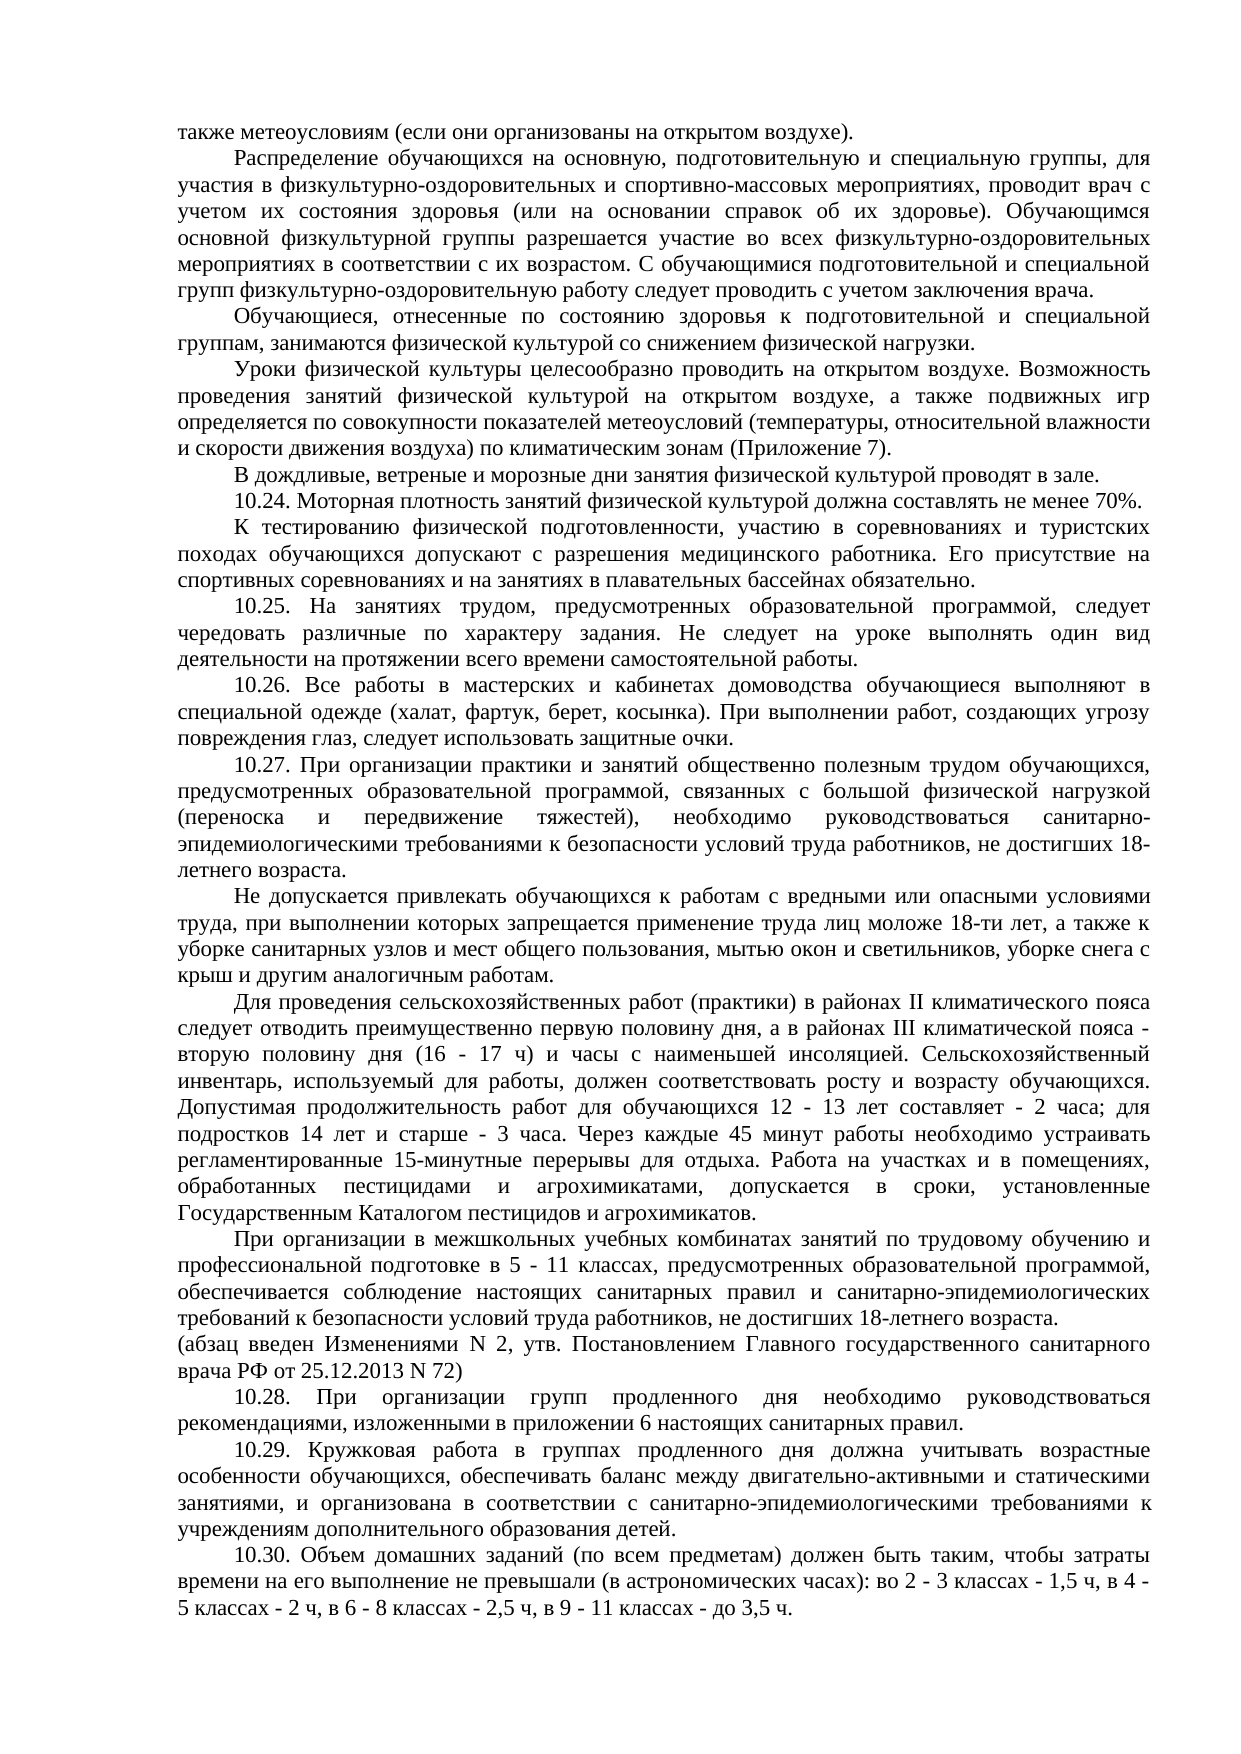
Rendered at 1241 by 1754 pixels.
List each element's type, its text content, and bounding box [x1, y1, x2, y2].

text Обучающиеся, отнесенные по состоянию здоровья к подготовительной и специальной группам, занимаются физической культурой со снижением физической нагрузки. [177, 303, 1152, 355]
text 10.26. Все работы в мастерских и кабинетах домоводства обучающиеся выполняют в специальной одежде (халат, фартук, берет, косынка). При выполнении работ, создающих угрозу повреждения глаз, следует использовать защитные очки. [177, 672, 1152, 751]
text Для проведения сельскохозяйственных работ (практики) в районах II климатического пояса следует отводить преимущественно первую половину дня, а в районах III климатической пояса - вторую половину дня (16 - 17 ч) и часы с наименьшей инсоляцией. Сельскохозяйственный инвентарь, используемый для работы, должен соответствовать росту и возрасту обучающихся. Допустимая продолжительность работ для обучающихся 12 - 13 лет составляет - 2 часа; для подростков 14 лет и старше - 3 часа. Через каждые 45 минут работы необходимо устраивать регламентированные 15-минутные перерывы для отдыха. Работа на участках и в помещениях, обработанных пестицидами и агрохимикатами, допускается в сроки, установленные Государственным Каталогом пестицидов и агрохимикатов. [177, 988, 1152, 1225]
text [177, 118, 1152, 144]
text 10.24. Моторная плотность занятий физической культурой должна составлять не менее 70%. [177, 487, 1152, 513]
text 10.25. На занятиях трудом, предусмотренных образовательной программой, следует чередовать различные по характеру задания. Не следует на уроке выполнять один вид деятельности на протяжении всего времени самостоятельной работы. [177, 592, 1152, 672]
text 10.29. Кружковая работа в группах продленного дня должна учитывать возрастные особенности обучающихся, обеспечивать баланс между двигательно-активными и статическими занятиями, и организована в соответствии с санитарно-эпидемиологическими требованиями к учреждениям дополнительного образования детей. [177, 1436, 1152, 1541]
text К тестированию физической подготовленности, участию в соревнованиях и туристских походах обучающихся допускают с разрешения медицинского работника. Его присутствие на спортивных соревнованиях и на занятиях в плавательных бассейнах обязательно. [177, 513, 1152, 592]
text 10.30. Объем домашних заданий (по всем предметам) должен быть таким, чтобы затраты времени на его выполнение не превышали (в астрономических часах): во 2 - 3 классах - 1,5 ч, в 4 - 5 классах - 2 ч, в 6 - 8 классах - 2,5 ч, в 9 - 11 классах - до 3,5 ч. [177, 1541, 1152, 1620]
text При организации в межшкольных учебных комбинатах занятий по трудовому обучению и профессиональной подготовке в 5 - 11 классах, предусмотренных образовательной программой, обеспечивается соблюдение настоящих санитарных правил и санитарно-эпидемиологических требований к безопасности условий труда работников, не достигших 18-летнего возраста. [177, 1225, 1152, 1330]
text 10.27. При организации практики и занятий общественно полезным трудом обучающихся, предусмотренных образовательной программой, связанных с большой физической нагрузкой (переноска и передвижение тяжестей), необходимо руководствоваться санитарно-эпидемиологическими требованиями к безопасности условий труда работников, не достигших 18-летнего возраста. [177, 751, 1152, 882]
text Не допускается привлекать обучающихся к работам с вредными или опасными условиями труда, при выполнении которых запрещается применение труда лиц моложе 18-ти лет, а также к уборке санитарных узлов и мест общего пользования, мытью окон и светильников, уборке снега с крыш и другим аналогичным работам. [177, 882, 1152, 988]
text 10.28. При организации групп продленного дня необходимо руководствоваться рекомендациями, изложенными в приложении 6 настоящих санитарных правил. [177, 1383, 1152, 1436]
text Распределение обучающихся на основную, подготовительную и специальную группы, для участия в физкультурно-оздоровительных и спортивно-массовых мероприятиях, проводит врач с учетом их состояния здоровья (или на основании справок об их здоровье). Обучающимся основной физкультурной группы разрешается участие во всех физкультурно-оздоровительных мероприятиях в соответствии с их возрастом. С обучающимися подготовительной и специальной групп физкультурно-оздоровительную работу следует проводить с учетом заключения врача. [177, 144, 1152, 303]
text Уроки физической культуры целесообразно проводить на открытом воздухе. Возможность проведения занятий физической культурой на открытом воздухе, а также подвижных игр определяется по совокупности показателей метеоусловий (температуры, относительной влажности и скорости движения воздуха) по климатическим зонам (Приложение 7). [177, 355, 1152, 461]
text (абзац введен Изменениями N 2, утв. Постановлением Главного государственного санитарного врача РФ от 25.12.2013 N 72) [177, 1330, 1152, 1383]
text В дождливые, ветреные и морозные дни занятия физической культурой проводят в зале. [177, 461, 1152, 487]
